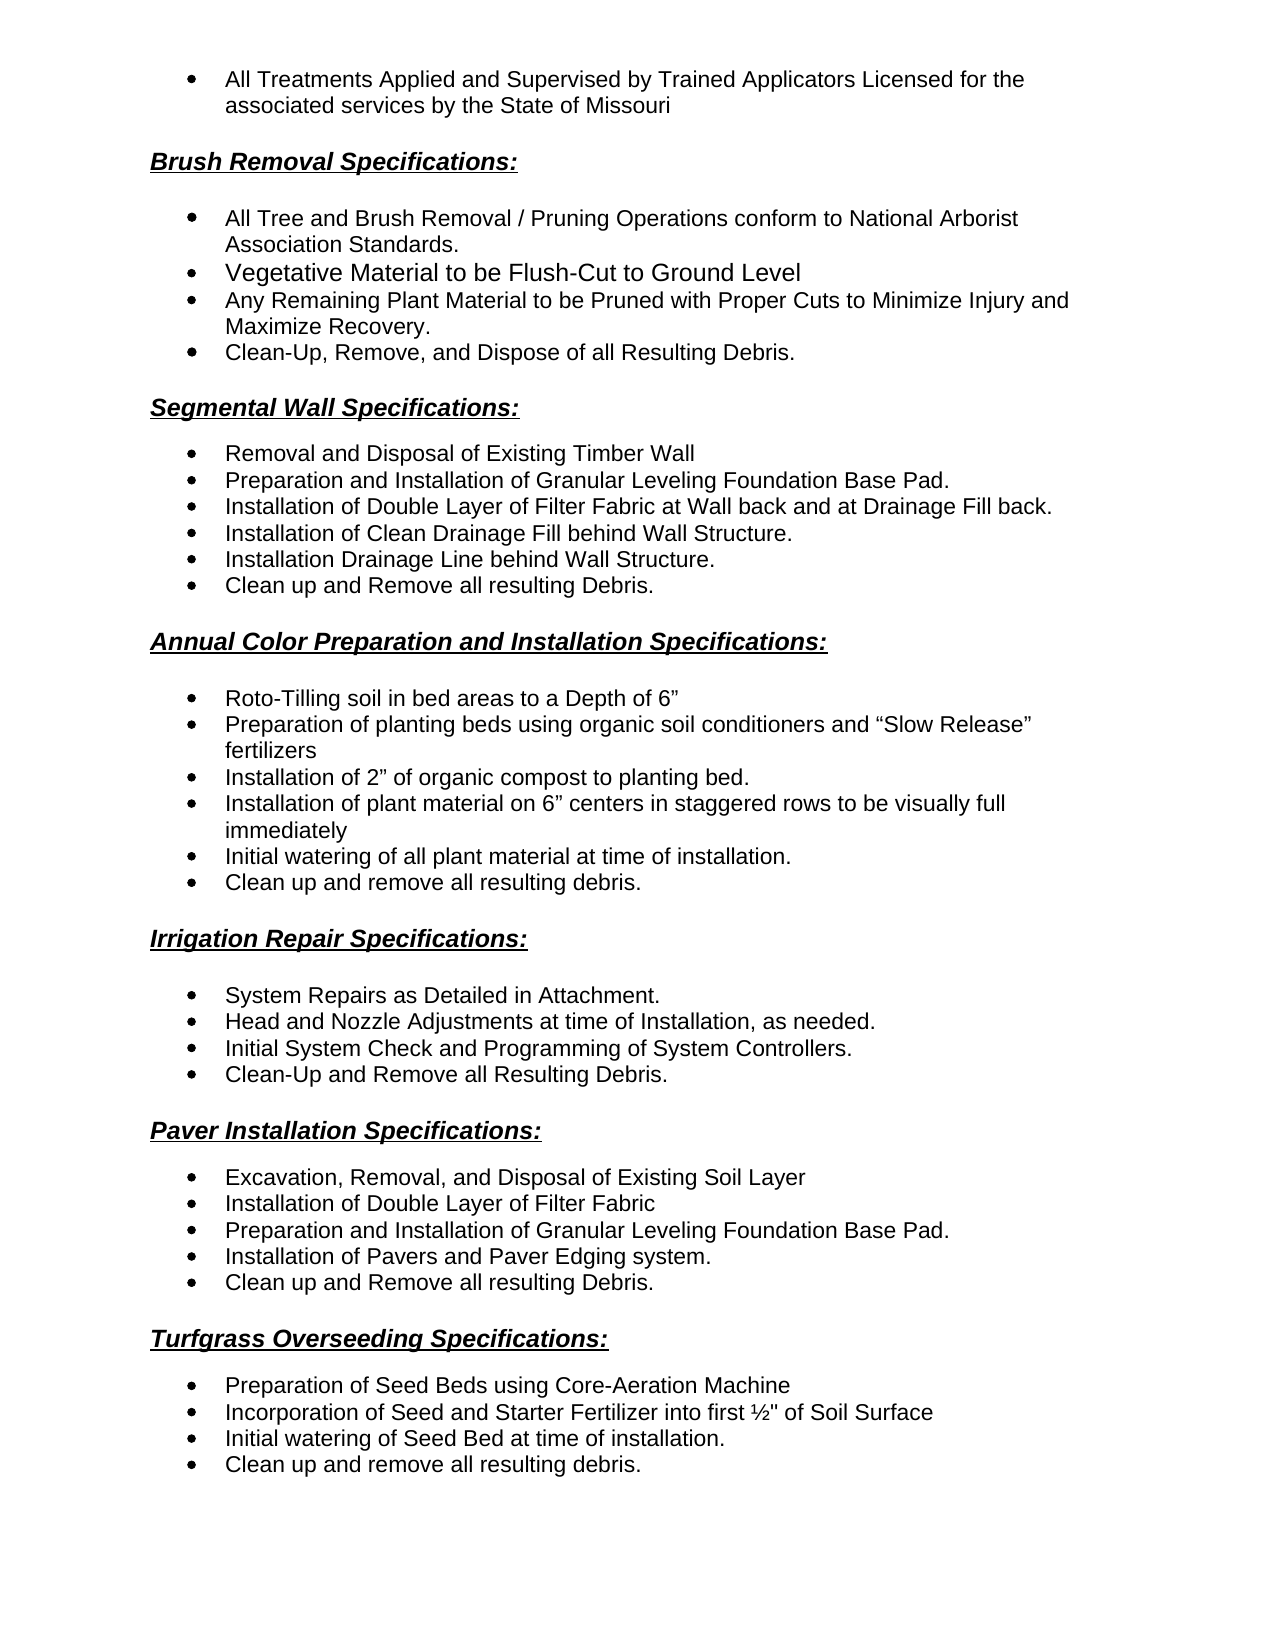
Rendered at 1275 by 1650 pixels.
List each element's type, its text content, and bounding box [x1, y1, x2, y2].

list Installation of Clean Drainage Fill behind Wall Structure. [187, 519, 1125, 546]
list Initial watering of Seed Bed at time of installation. [187, 1425, 1125, 1451]
text Irrigation Repair Specifications: [150, 924, 1125, 953]
list Preparation of planting beds using organic soil conditioners and “Slow Release” fertilizers [187, 711, 1125, 764]
list Excavation, Removal, and Disposal of Existing Soil Layer [187, 1164, 1125, 1190]
list Any Remaining Plant Material to be Pruned with Proper Cuts to Minimize Injury and Maximize Recovery. [187, 287, 1125, 339]
list Installation of Pavers and Paver Edging system. [187, 1243, 1125, 1269]
list All Treatments Applied and Supervised by Trained Applicators Licensed for the associated services by the State of Missouri [187, 66, 1125, 118]
list Clean up and remove all resulting debris. [187, 1451, 1125, 1478]
text Paver Installation Specifications: [150, 1116, 1125, 1145]
list Installation of Double Layer of Filter Fabric [187, 1190, 1125, 1217]
list Installation of Double Layer of Filter Fabric at Wall back and at Drainage Fill back. [187, 493, 1125, 519]
list Installation Drainage Line behind Wall Structure. [187, 546, 1125, 572]
list Clean up and Remove all resulting Debris. [187, 572, 1125, 598]
list Clean-Up, Remove, and Dispose of all Resulting Debris. [187, 339, 1125, 366]
list Clean up and remove all resulting debris. [187, 869, 1125, 896]
list Vegetative Material to be Flush-Cut to Ground Level [187, 258, 1125, 287]
list Roto-Tilling soil in bed areas to a Depth of 6” [187, 685, 1125, 711]
list System Repairs as Detailed in Attachment. [187, 982, 1125, 1008]
text Annual Color Preparation and Installation Specifications: [150, 627, 1125, 656]
text Brush Removal Specifications: [150, 147, 1125, 176]
list Clean up and Remove all resulting Debris. [187, 1269, 1125, 1296]
list Initial watering of all plant material at time of installation. [187, 843, 1125, 869]
list Clean-Up and Remove all Resulting Debris. [187, 1061, 1125, 1087]
list Installation of 2” of organic compost to planting bed. [187, 764, 1125, 790]
list Preparation and Installation of Granular Leveling Foundation Base Pad. [187, 467, 1125, 493]
list All Tree and Brush Removal / Pruning Operations conform to National Arborist Association Standards. [187, 204, 1125, 258]
list Preparation of Seed Beds using Core-Aeration Machine [187, 1372, 1125, 1399]
text Segmental Wall Specifications: [150, 392, 1125, 421]
list Incorporation of Seed and Starter Fertilizer into first ½" of Soil Surface [187, 1399, 1125, 1425]
list Removal and Disposal of Existing Timber Wall [187, 440, 1125, 467]
list Preparation and Installation of Granular Leveling Foundation Base Pad. [187, 1217, 1125, 1243]
list Head and Nozzle Adjustments at time of Installation, as needed. [187, 1008, 1125, 1034]
list Initial System Check and Programming of System Controllers. [187, 1034, 1125, 1061]
text Turfgrass Overseeding Specifications: [150, 1324, 1125, 1353]
list Installation of plant material on 6” centers in staggered rows to be visually full immediately [187, 790, 1125, 843]
